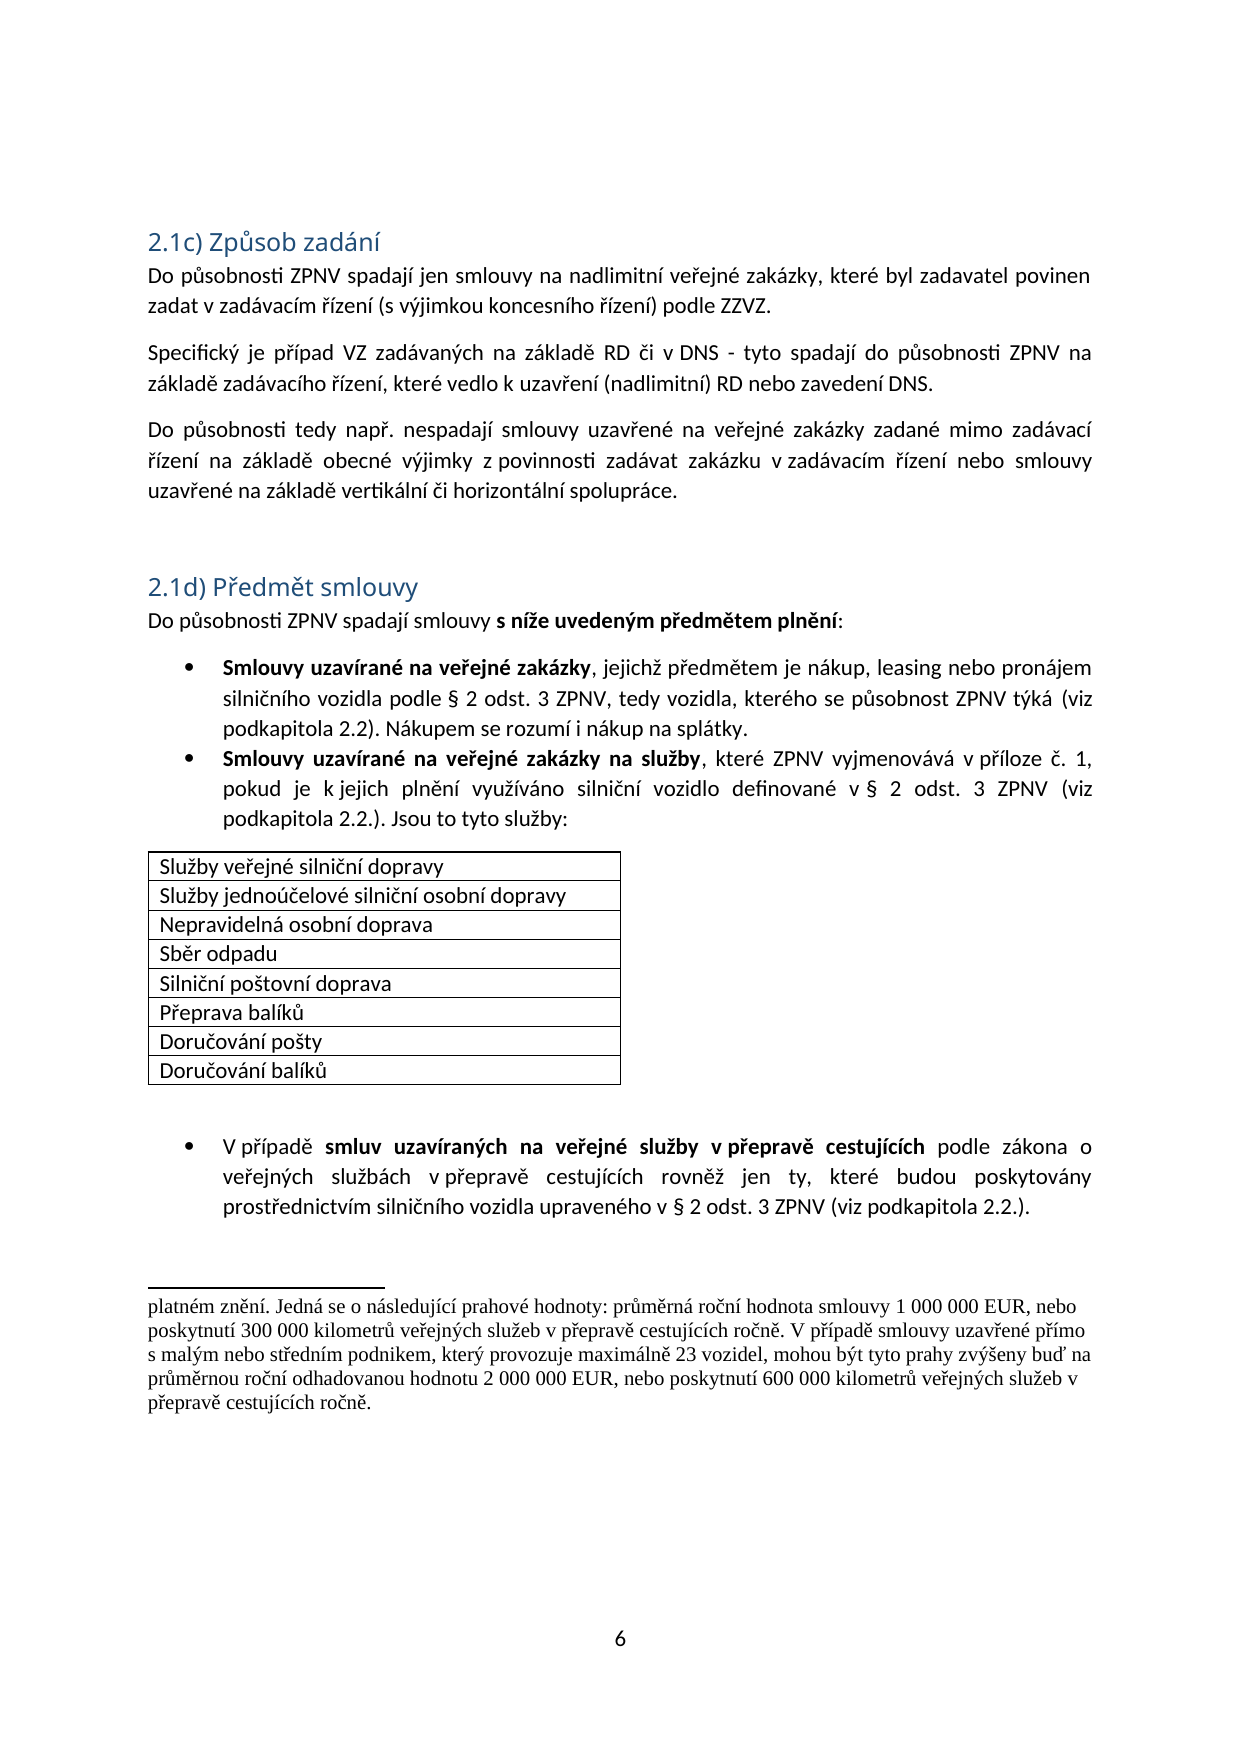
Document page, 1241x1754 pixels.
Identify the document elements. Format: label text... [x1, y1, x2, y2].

subtitle 2.1d) Předmět smlouvy [148, 570, 1093, 604]
text Specifický je případ VZ zadávaných na základě RD či v DNS - tyto spadají do působnosti ZPNV na základě zadávacího řízení, které vedlo k uzavření (nadlimitní) RD nebo zavedení DNS. [148, 338, 1093, 397]
subtitle 2.1c) Způsob zadání [148, 225, 1093, 259]
table_cell Silniční poštovní doprava [149, 969, 620, 997]
table_cell Přeprava balíků [149, 998, 620, 1026]
text Do působnosti ZPNV spadají smlouvy s níže uvedeným předmětem plnění: [148, 607, 1093, 634]
list Smlouvy uzavírané na veřejné zakázky, jejichž předmětem je nákup, leasing nebo pronájem silničního vozidla podle § 2 odst. 3 ZPNV, tedy vozidla, kterého se působnost ZPNV týká (viz podkapitola 2.2). Nákupem se rozumí i nákup na splátky. [185, 653, 1093, 742]
table_cell Nepravidelná osobní doprava [149, 911, 620, 938]
list V případě smluv uzavíraných na veřejné služby v přepravě cestujících podle zákona o veřejných službách v přepravě cestujících rovněž jen ty, které budou poskytovány prostřednictvím silničního vozidla upraveného v § 2 odst. 3 ZPNV (viz podkapitola 2.2.). [185, 1132, 1093, 1220]
table_cell Služby jednoúčelové silniční osobní dopravy [149, 881, 620, 909]
text Do působnosti ZPNV spadají jen smlouvy na nadlimitní veřejné zakázky, které byl zadavatel povinen zadat v zadávacím řízení (s výjimkou koncesního řízení) podle ZZVZ. [148, 261, 1093, 320]
table_cell Doručování pošty [149, 1027, 620, 1055]
table_cell Doručování balíků [149, 1056, 620, 1084]
table_cell Sběr odpadu [149, 940, 620, 968]
table_header Služby veřejné silniční dopravy [149, 853, 620, 880]
text Do působnosti tedy např. nespadají smlouvy uzavřené na veřejné zakázky zadané mimo zadávací řízení na základě obecné výjimky z povinnosti zadávat zakázku v zadávacím řízení nebo smlouvy uzavřené na základě vertikální či horizontální spolupráce. [148, 416, 1093, 504]
list Smlouvy uzavírané na veřejné zakázky na služby, které ZPNV vyjmenovává v příloze č. 1, pokud je k jejich plnění využíváno silniční vozidlo definované v § 2 odst. 3 ZPNV (viz podkapitola 2.2.). Jsou to tyto služby: [185, 744, 1093, 832]
